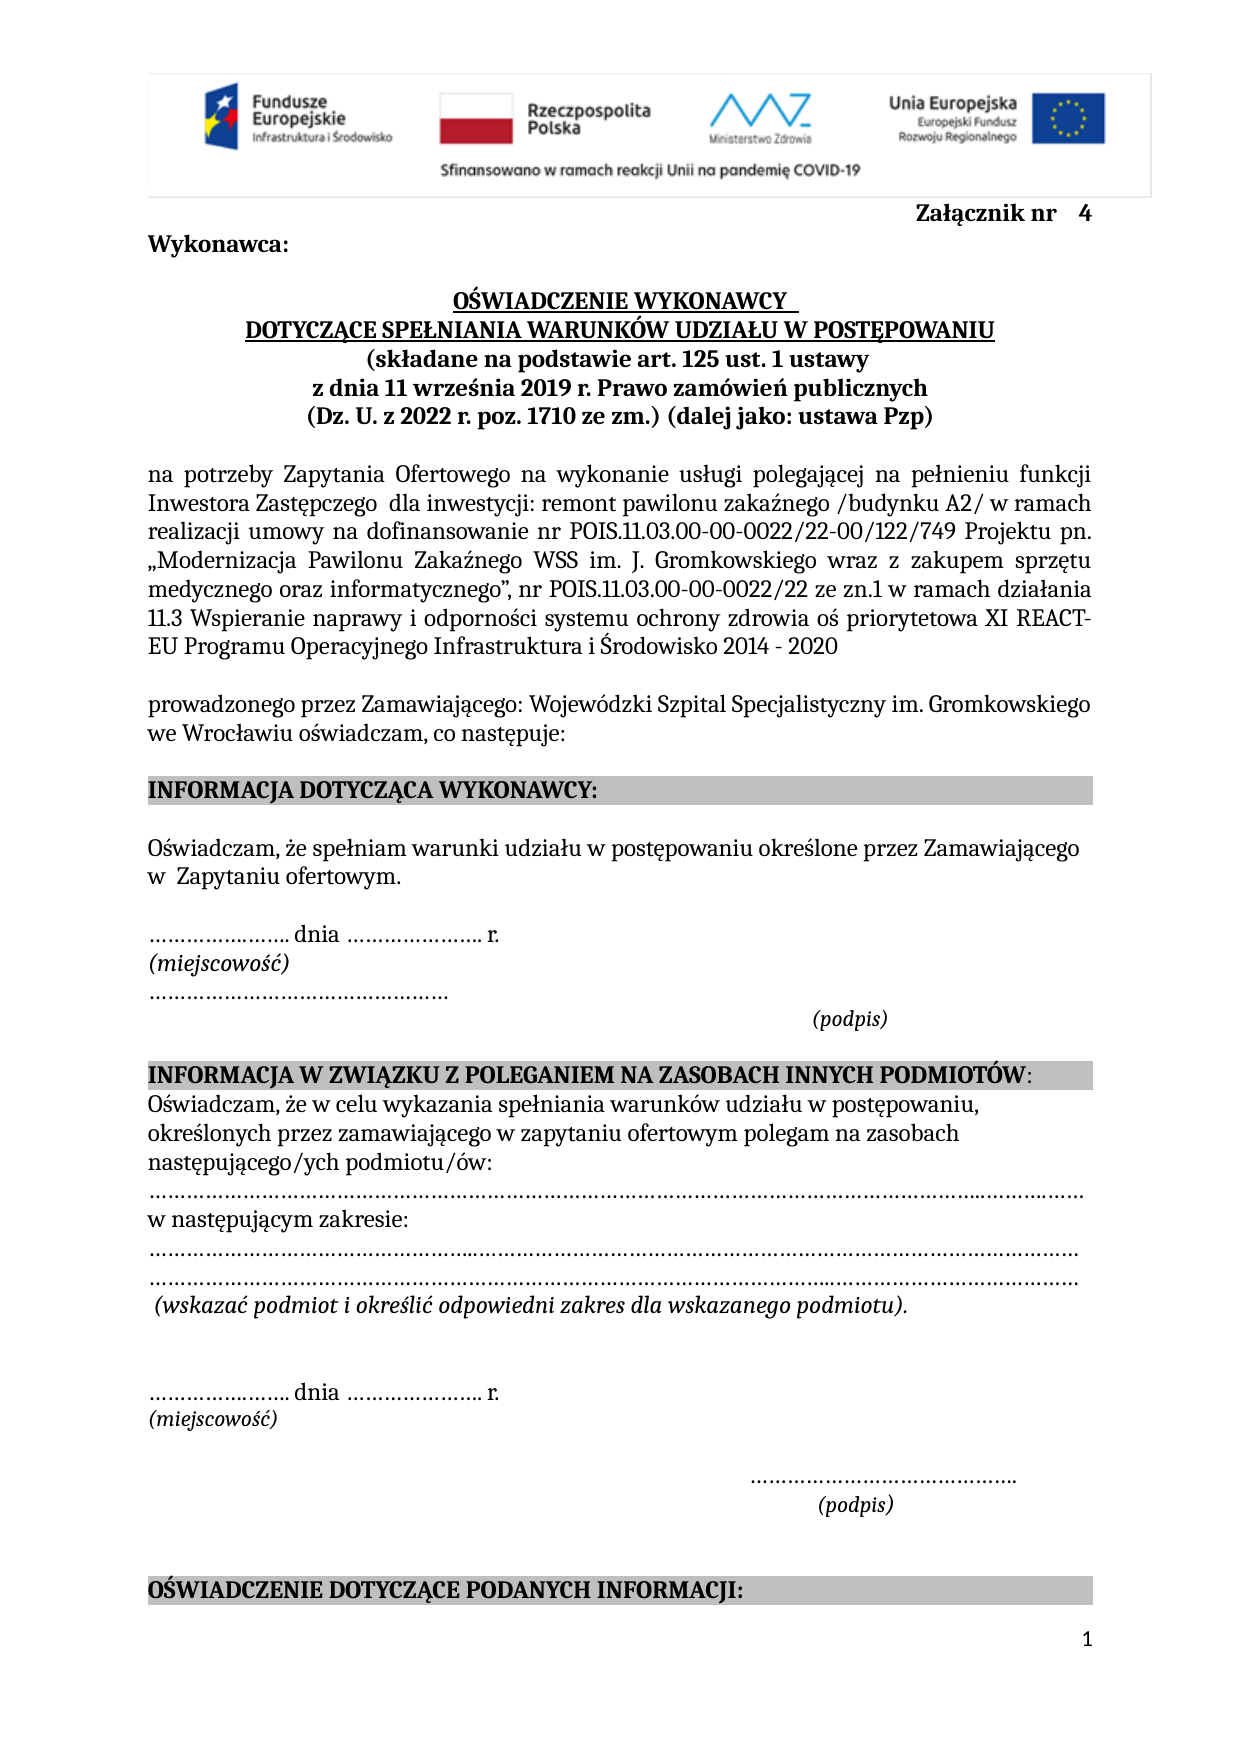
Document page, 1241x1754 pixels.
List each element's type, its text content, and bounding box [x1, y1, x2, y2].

text OŚWIADCZENIE WYKONAWCY [148, 287, 1093, 316]
text (składane na podstawie art. 125 ust. 1 ustawy z dnia 11 września 2019 r. Prawo zamówień publicznych [148, 345, 1093, 402]
text w następującym zakresie: [148, 1205, 1093, 1234]
text INFORMACJA W ZWIĄZKU Z POLEGANIEM NA ZASOBACH INNYCH PODMIOTÓW: [148, 1061, 1093, 1090]
text (miejscowość) [148, 1406, 1093, 1432]
text prowadzonego przez Zamawiającego: Wojewódzki Szpital Specjalistyczny im. Gromkowskiego we Wrocławiu oświadczam, co następuje: [148, 690, 1093, 747]
text INFORMACJA DOTYCZĄCA WYKONAWCY: [148, 776, 1093, 805]
text DOTYCZĄCE SPEŁNIANIA WARUNKÓW UDZIAŁU W POSTĘPOWANIU [148, 316, 1093, 345]
text (podpis) [738, 1006, 1093, 1032]
text (miejscowość) ………………………………………… [148, 948, 1093, 1006]
text ……………………………………. [738, 1461, 1093, 1490]
text …………….……. dnia …………………. r. [148, 920, 1093, 948]
text Załącznik nr 4 [561, 199, 1093, 227]
text Oświadczam, że spełniam warunki udziału w postępowaniu określone przez Zamawiającego w Zapytaniu ofertowym. [148, 833, 1093, 891]
text (wskazać podmiot i określić odpowiedni zakres dla wskazanego podmiotu). [148, 1291, 1093, 1320]
text ……………………………………………………………………………………………………………………..……….…… [148, 1176, 1093, 1205]
text (Dz. U. z 2022 r. poz. 1710 ze zm.) (dalej jako: ustawa Pzp) [148, 402, 1093, 431]
text ………………………………………………………………………………………………..………………………………… [148, 1262, 1093, 1291]
text OŚWIADCZENIE DOTYCZĄCE PODANYCH INFORMACJI: [148, 1576, 1093, 1605]
text (podpis) [811, 1490, 1093, 1519]
text Oświadczam, że w celu wykazania spełniania warunków udziału w postępowaniu, określonych przez zamawiającego w zapytaniu ofertowym polegam na zasobach następującego/ych podmiotu/ów: [148, 1090, 1093, 1176]
text …………….……. dnia …………………. r. [148, 1377, 1093, 1406]
text Wykonawca: [148, 230, 1093, 258]
picture [147, 73, 1153, 199]
text ……………………………………………..…………………………………………………………………………………… [148, 1234, 1093, 1262]
text na potrzeby Zapytania Ofertowego na wykonanie usługi polegającej na pełnieniu funkcji Inwestora Zastępczego dla inwestycji: remont pawilonu zakaźnego /budynku A2/ w ramach realizacji umowy na dofinansowanie nr POIS.11.03.00-00-0022/22-00/122/749 Projektu pn. „Modernizacja Pawilonu Zakaźnego WSS im. J. Gromkowskiego wraz z zakupem sprzętu medycznego oraz informatycznego”, nr POIS.11.03.00-00-0022/22 ze zn.1 w ramach działania 11.3 Wspieranie naprawy i odporności systemu ochrony zdrowia oś priorytetowa XI REACT-EU Programu Operacyjnego Infrastruktura i Środowisko 2014 - 2020 [148, 460, 1093, 661]
